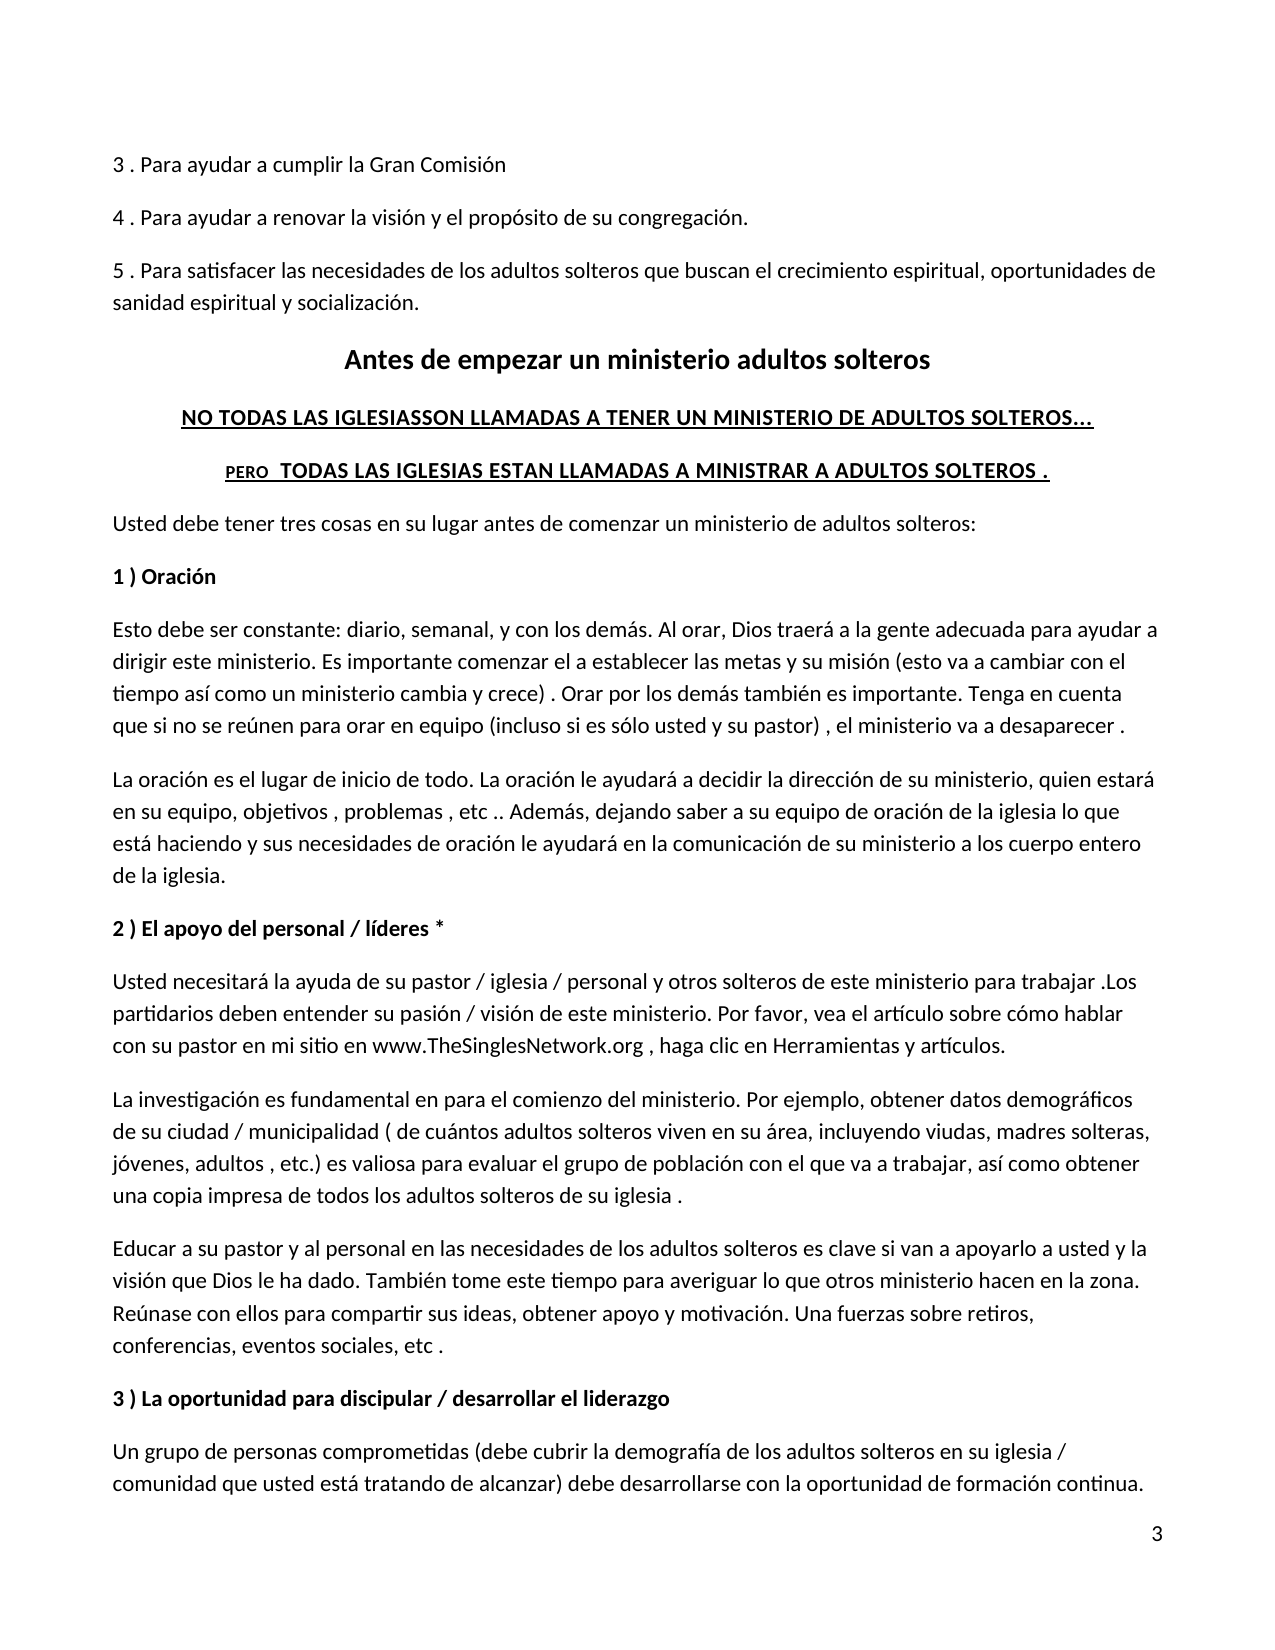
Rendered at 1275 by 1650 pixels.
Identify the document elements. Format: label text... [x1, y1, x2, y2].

text 3 ) La oportunidad para discipular / desarrollar el liderazgo [112, 1384, 1162, 1412]
text 1 ) Oración [112, 562, 1162, 590]
text 3 . Para ayudar a cumplir la Gran Comisión [112, 150, 1162, 178]
text NO TODAS LAS IGLESIASSON LLAMADAS A TENER UN MINISTERIO DE ADULTOS SOLTEROS... [112, 403, 1162, 431]
text Educar a su pastor y al personal en las necesidades de los adultos solteros es clave si van a apoyarlo a usted y la visión que Dios le ha dado. También tome este tiempo para averiguar lo que otros ministerio hacen en la zona. Reúnase con ellos para compartir sus ideas, obtener apoyo y motivación. Una fuerzas sobre retiros, conferencias, eventos sociales, etc . [112, 1234, 1162, 1359]
text 4 . Para ayudar a renovar la visión y el propósito de su congregación. [112, 203, 1162, 231]
text La oración es el lugar de inicio de todo. La oración le ayudará a decidir la dirección de su ministerio, quien estará en su equipo, objetivos , problemas , etc .. Además, dejando saber a su equipo de oración de la iglesia lo que está haciendo y sus necesidades de oración le ayudará en la comunicación de su ministerio a los cuerpo entero de la iglesia. [112, 765, 1162, 889]
text pero TODAS LAS IGLESIAS ESTAN LLAMADAS A MINISTRAR A ADULTOS SOLTEROS . [112, 456, 1162, 484]
text Usted debe tener tres cosas en su lugar antes de comenzar un ministerio de adultos solteros: [112, 509, 1162, 537]
text 5 . Para satisfacer las necesidades de los adultos solteros que buscan el crecimiento espiritual, oportunidades de sanidad espiritual y socialización. [112, 256, 1162, 316]
text Usted necesitará la ayuda de su pastor / iglesia / personal y otros solteros de este ministerio para trabajar .Los partidarios deben entender su pasión / visión de este ministerio. Por favor, vea el artículo sobre cómo hablar con su pastor en mi sitio en www.TheSinglesNetwork.org , haga clic en Herramientas y artículos. [112, 967, 1162, 1060]
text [112, 1437, 1162, 1497]
text La investigación es fundamental en para el comienzo del ministerio. Por ejemplo, obtener datos demográficos de su ciudad / municipalidad ( de cuántos adultos solteros viven en su área, incluyendo viudas, madres solteras, jóvenes, adultos , etc.) es valiosa para evaluar el grupo de población con el que va a trabajar, así como obtener una copia impresa de todos los adultos solteros de su iglesia . [112, 1085, 1162, 1209]
text Esto debe ser constante: diario, semanal, y con los demás. Al orar, Dios traerá a la gente adecuada para ayudar a dirigir este ministerio. Es importante comenzar el a establecer las metas y su misión (esto va a cambiar con el tiempo así como un ministerio cambia y crece) . Orar por los demás también es importante. Tenga en cuenta que si no se reúnen para orar en equipo (incluso si es sólo usted y su pastor) , el ministerio va a desaparecer . [112, 615, 1162, 740]
text Antes de empezar un ministerio adultos solteros [112, 341, 1162, 377]
text 2 ) El apoyo del personal / líderes * [112, 914, 1162, 942]
